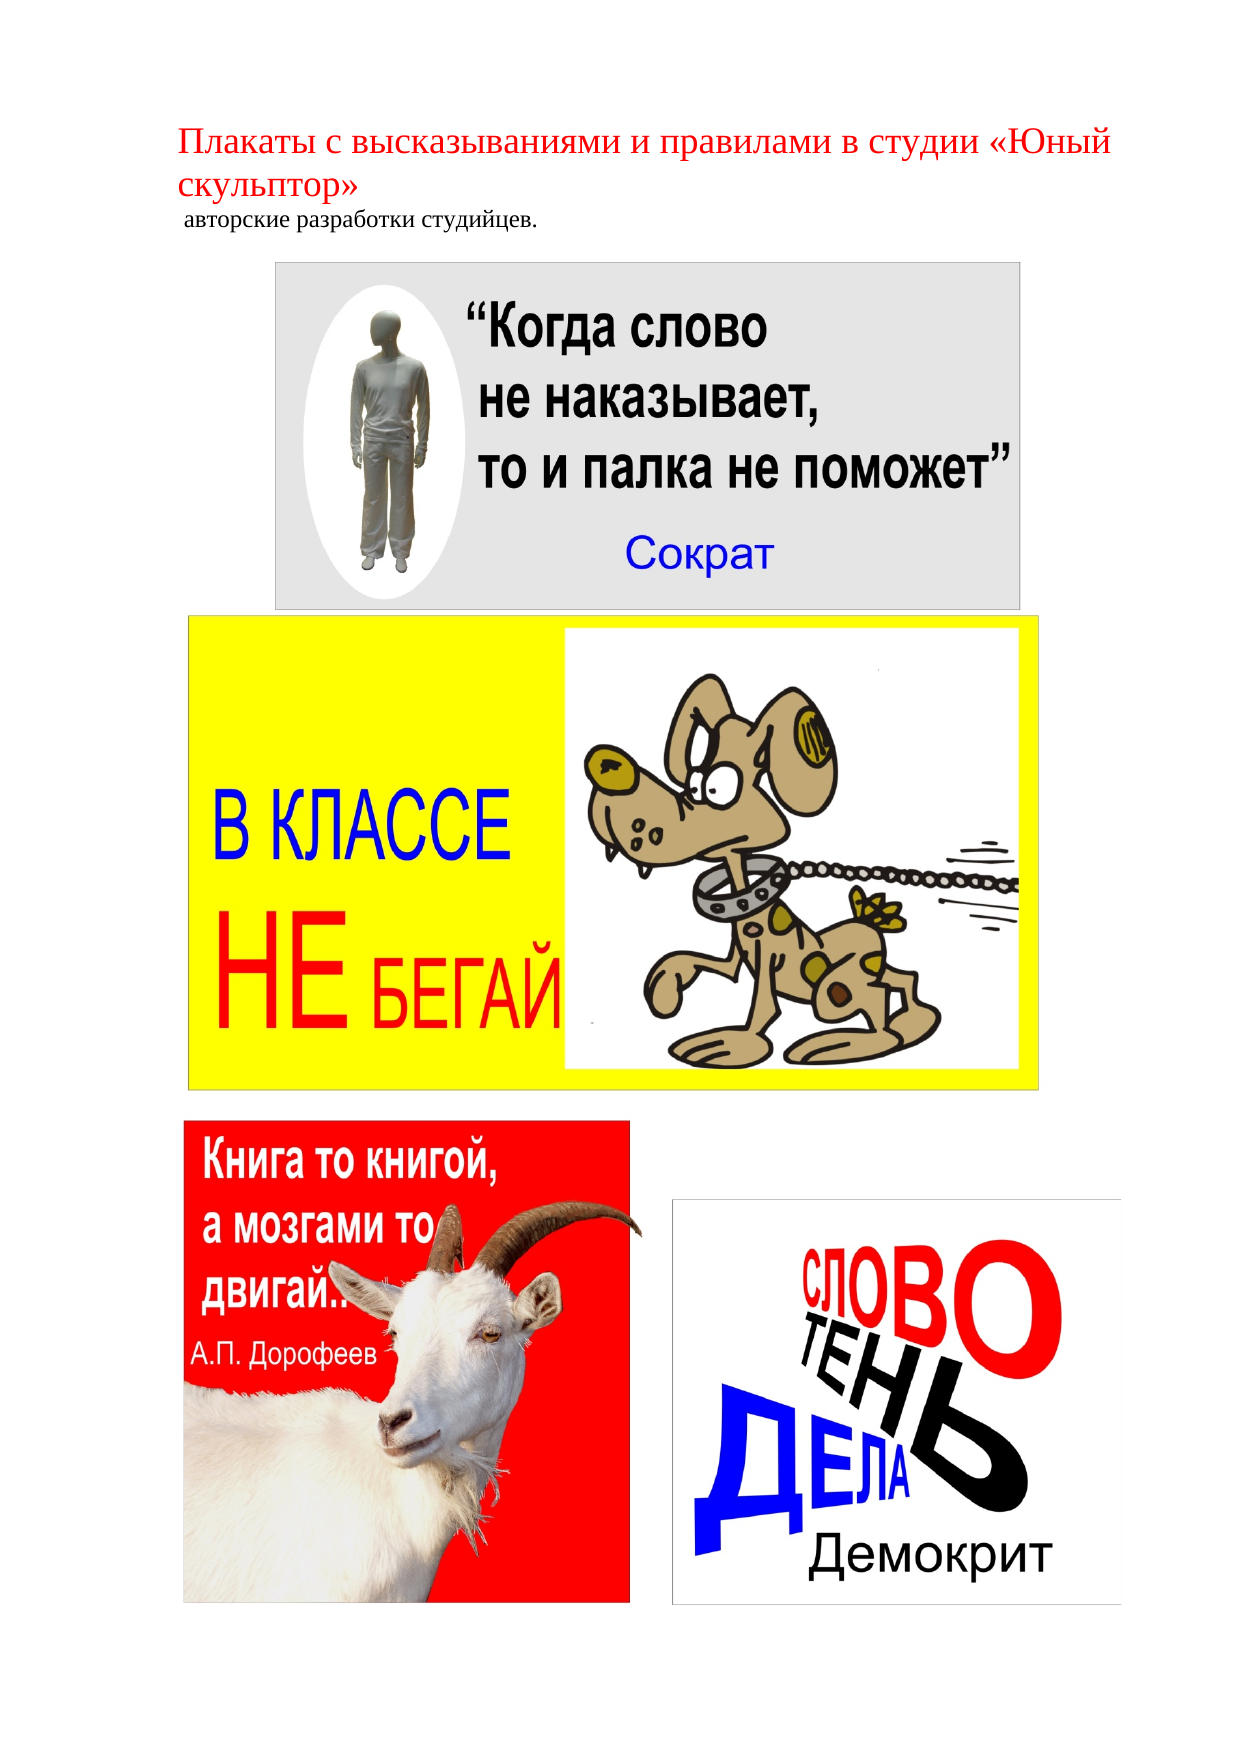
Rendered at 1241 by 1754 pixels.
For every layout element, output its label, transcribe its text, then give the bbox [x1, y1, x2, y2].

picture [183, 262, 1122, 1605]
text Плакаты с высказываниями и правилами в студии «Юный скульптор» авторские разработки студийцев. [177, 118, 1152, 233]
